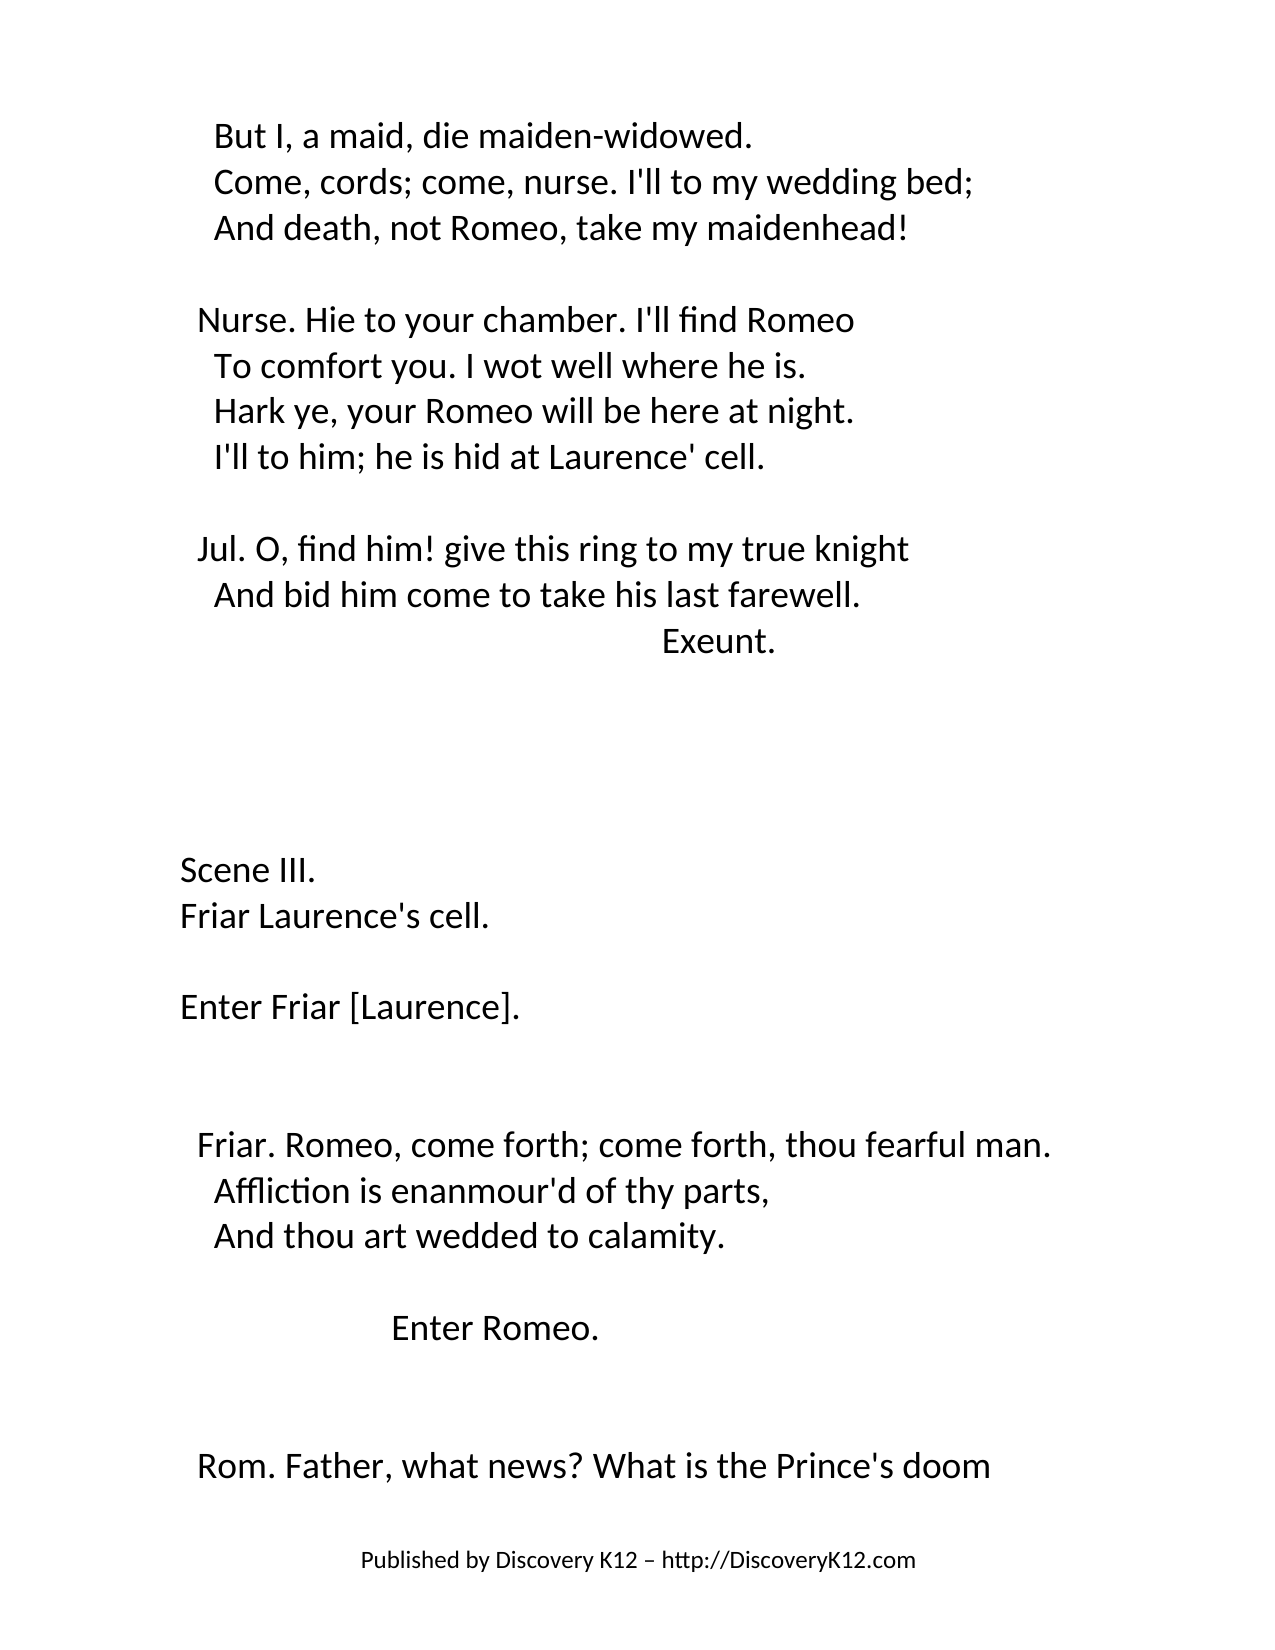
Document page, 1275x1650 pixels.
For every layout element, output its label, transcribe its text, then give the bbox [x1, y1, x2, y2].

text Nurse. Hie to your chamber. I'll find Romeo [180, 296, 1097, 342]
text And bid him come to take his last farewell. [180, 571, 1097, 617]
text Enter Romeo. [180, 1304, 1097, 1350]
text Come, cords; come, nurse. I'll to my wedding bed; [180, 158, 1097, 204]
text But I, a maid, die maiden-widowed. [180, 112, 1097, 158]
text To comfort you. I wot well where he is. [180, 342, 1097, 387]
text Enter Friar [Laurence]. [180, 983, 1097, 1029]
text And death, not Romeo, take my maidenhead! [180, 204, 1097, 250]
text Affliction is enanmour'd of thy parts, [180, 1167, 1097, 1212]
text And thou art wedded to calamity. [180, 1212, 1097, 1258]
text Scene III. [180, 846, 1097, 892]
text Rom. Father, what news? What is the Prince's doom [180, 1442, 1097, 1487]
text Hark ye, your Romeo will be here at night. [180, 387, 1097, 433]
text I'll to him; he is hid at Laurence' cell. [180, 433, 1097, 479]
text Friar. Romeo, come forth; come forth, thou fearful man. [180, 1121, 1097, 1167]
text Friar Laurence's cell. [180, 892, 1097, 937]
text Jul. O, find him! give this ring to my true knight [180, 525, 1097, 571]
text Exeunt. [180, 617, 1097, 662]
